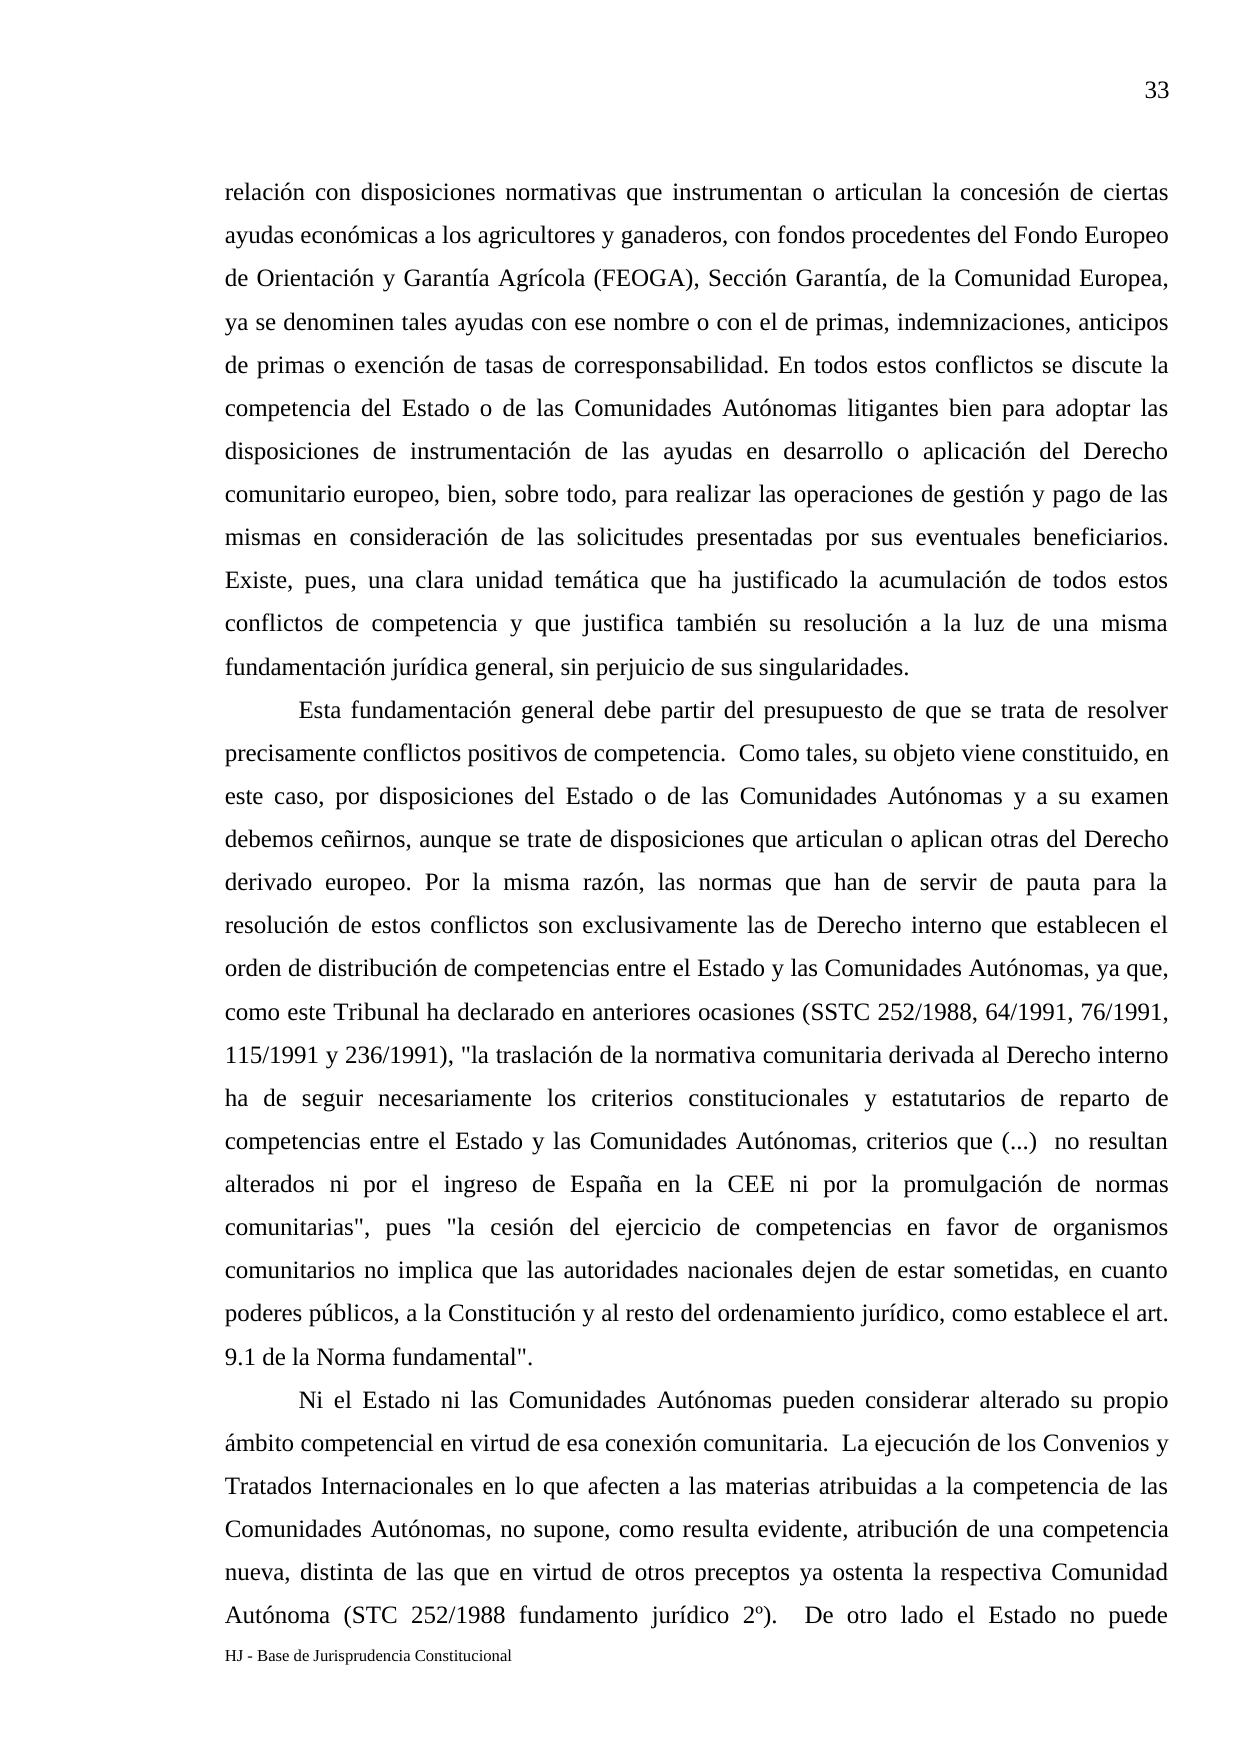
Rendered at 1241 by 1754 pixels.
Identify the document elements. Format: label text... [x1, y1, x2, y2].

text Esta fundamentación general debe partir del presupuesto de que se trata de resolver precisamente conflictos positivos de competencia. Como tales, su objeto viene constituido, en este caso, por disposiciones del Estado o de las Comunidades Autónomas y a su examen debemos ceñirnos, aunque se trate de disposiciones que articulan o aplican otras del Derecho derivado europeo. Por la misma razón, las normas que han de servir de pauta para la resolución de estos conflictos son exclusivamente las de Derecho interno que establecen el orden de distribución de competencias entre el Estado y las Comunidades Autónomas, ya que, como este Tribunal ha declarado en anteriores ocasiones (SSTC 252/1988, 64/1991, 76/1991, 115/1991 y 236/1991), "la traslación de la normativa comunitaria derivada al Derecho interno ha de seguir necesariamente los criterios constitucionales y estatutarios de reparto de competencias entre el Estado y las Comunidades Autónomas, criterios que (...) no resultan alterados ni por el ingreso de España en la CEE ni por la promulgación de normas comunitarias", pues "la cesión del ejercicio de competencias en favor de organismos comunitarios no implica que las autoridades nacionales dejen de estar sometidas, en cuanto poderes públicos, a la Constitución y al resto del ordenamiento jurídico, como establece el art. 9.1 de la Norma fundamental". [224, 695, 1169, 1370]
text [224, 1385, 1169, 1629]
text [224, 177, 1169, 680]
